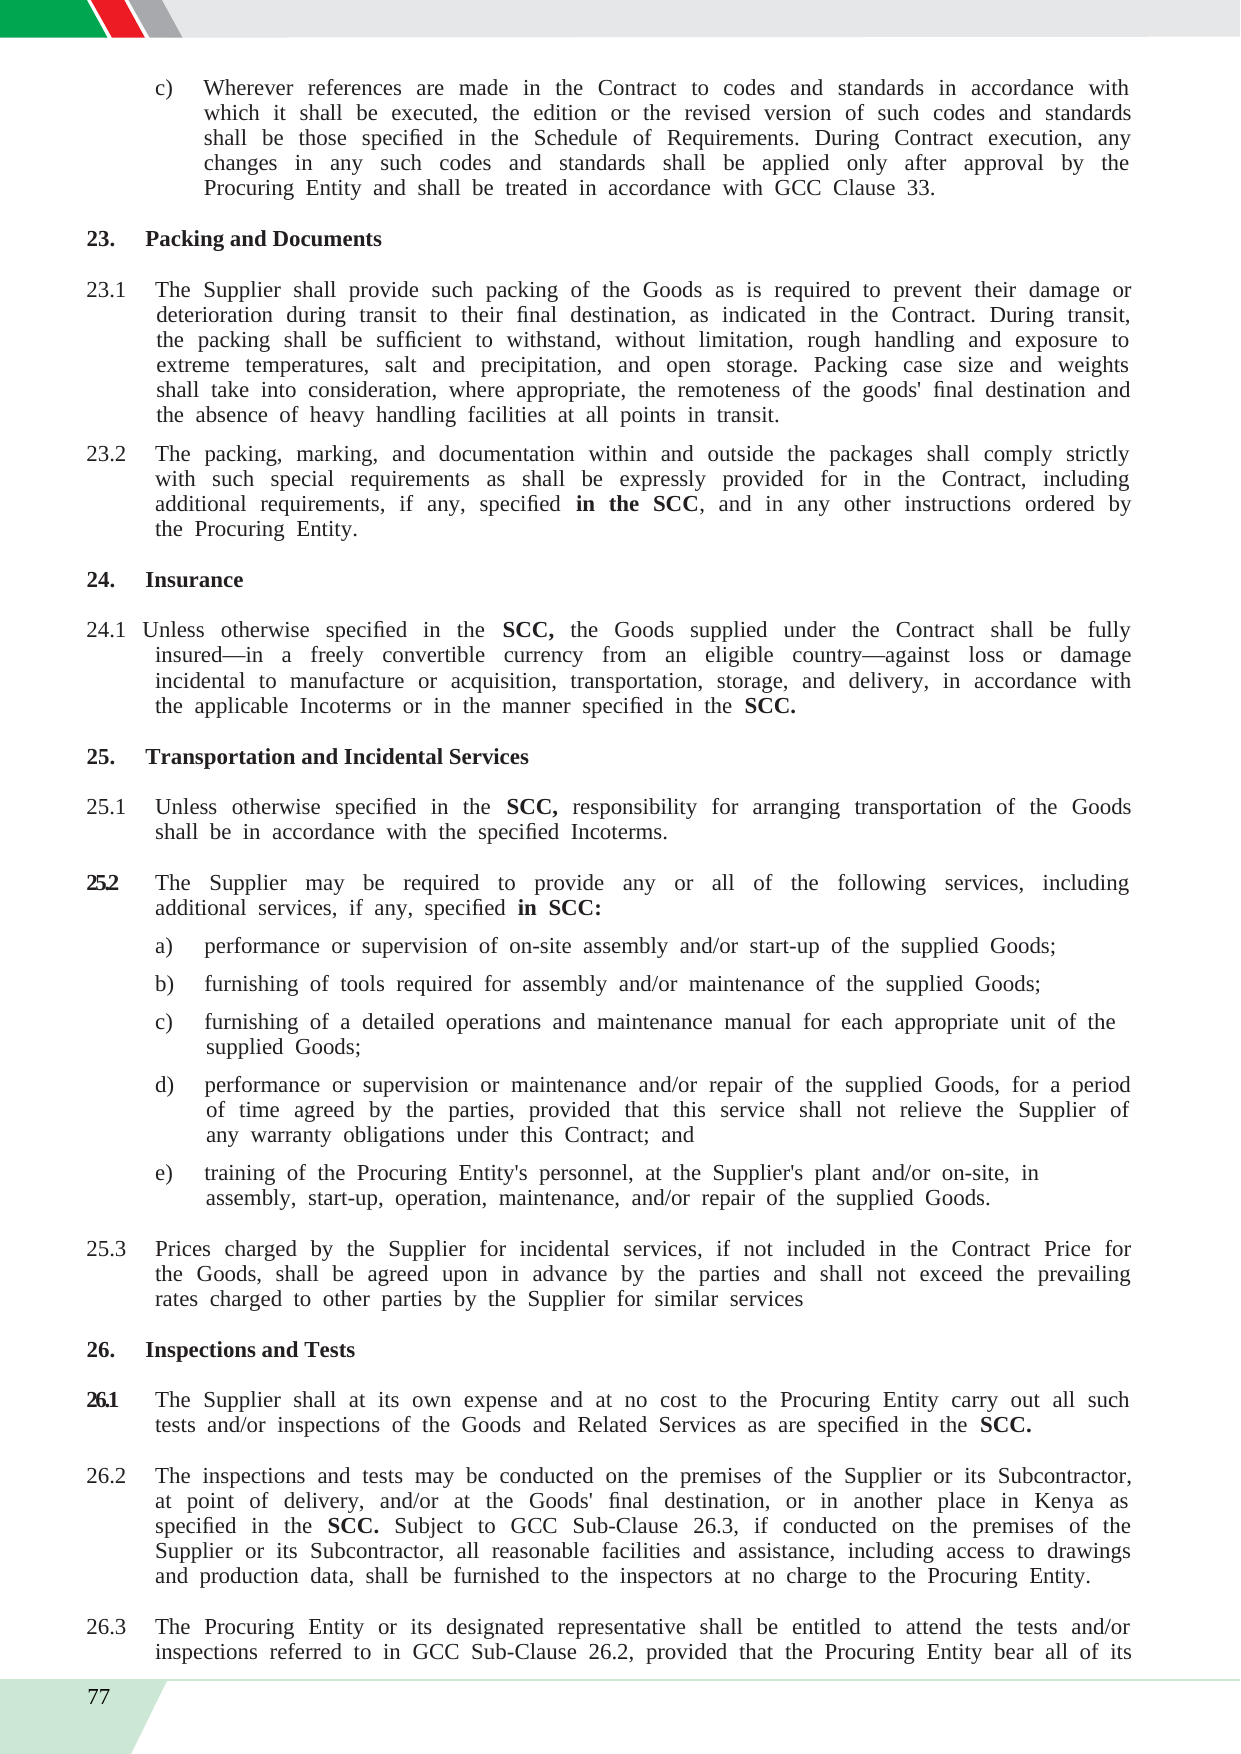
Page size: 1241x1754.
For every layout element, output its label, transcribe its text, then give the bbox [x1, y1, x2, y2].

list The Supplier may be required to provide any or all of the following services, including additional services, if any, speciﬁed in SCC: [86, 870, 1133, 920]
text 24.1 Unless otherwise speciﬁed in the SCC, the Goods supplied under the Contract shall be fully insured—in a freely convertible currency from an eligible country—against loss or damage incidental to manufacture or acquisition, transportation, storage, and delivery, in accordance with the applicable Incoterms or in the manner speciﬁed in the SCC. [86, 618, 1133, 718]
list The Supplier shall provide such packing of the Goods as is required to prevent their damage or deterioration during transit to their ﬁnal destination, as indicated in the Contract. During transit, the packing shall be sufﬁcient to withstand, without limitation, rough handling and exposure to extreme temperatures, salt and precipitation, and open storage. Packing case size and weights shall take into consideration, where appropriate, the remoteness of the goods' ﬁnal destination and the absence of heavy handling facilities at all points in transit. [86, 277, 1133, 427]
list Unless otherwise speciﬁed in the SCC, responsibility for arranging transportation of the Goods shall be in accordance with the speciﬁed Incoterms. [86, 794, 1133, 845]
list furnishing of a detailed operations and maintenance manual for each appropriate unit of the supplied Goods; [155, 1009, 1133, 1059]
list performance or supervision of on-site assembly and/or start-up of the supplied Goods; [155, 932, 1165, 959]
list The Supplier shall at its own expense and at no cost to the Procuring Entity carry out all such tests and/or inspections of the Goods and Related Services as are speciﬁed in the SCC. [86, 1388, 1133, 1438]
subtitle Insurance [86, 566, 1165, 592]
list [86, 1614, 1133, 1664]
list The packing, marking, and documentation within and outside the packages shall comply strictly with such special requirements as shall be expressly provided for in the Contract, including additional requirements, if any, speciﬁed in the SCC, and in any other instructions ordered by the Procuring Entity. [86, 441, 1133, 541]
list furnishing of tools required for assembly and/or maintenance of the supplied Goods; [155, 970, 1165, 997]
subtitle Packing and Documents [86, 225, 1165, 252]
list Wherever references are made in the Contract to codes and standards in accordance with which it shall be executed, the edition or the revised version of such codes and standards shall be those speciﬁed in the Schedule of Requirements. During Contract execution, any changes in any such codes and standards shall be applied only after approval by the Procuring Entity and shall be treated in accordance with GCC Clause 33. [155, 75, 1133, 200]
list performance or supervision or maintenance and/or repair of the supplied Goods, for a period of time agreed by the parties, provided that this service shall not relieve the Supplier of any warranty obligations under this Contract; and [155, 1072, 1133, 1147]
list The inspections and tests may be conducted on the premises of the Supplier or its Subcontractor, at point of delivery, and/or at the Goods' ﬁnal destination, or in another place in Kenya as speciﬁed in the SCC. Subject to GCC Sub-Clause 26.3, if conducted on the premises of the Supplier or its Subcontractor, all reasonable facilities and assistance, including access to drawings and production data, shall be furnished to the inspectors at no charge to the Procuring Entity. [86, 1463, 1133, 1589]
subtitle Inspections and Tests [86, 1336, 1165, 1362]
list Prices charged by the Supplier for incidental services, if not included in the Contract Price for the Goods, shall be agreed upon in advance by the parties and shall not exceed the prevailing rates charged to other parties by the Supplier for similar services [86, 1236, 1133, 1311]
list training of the Procuring Entity's personnel, at the Supplier's plant and/or on-site, in assembly, start-up, operation, maintenance, and/or repair of the supplied Goods. [155, 1160, 1133, 1211]
subtitle Transportation and Incidental Services [86, 743, 1165, 769]
